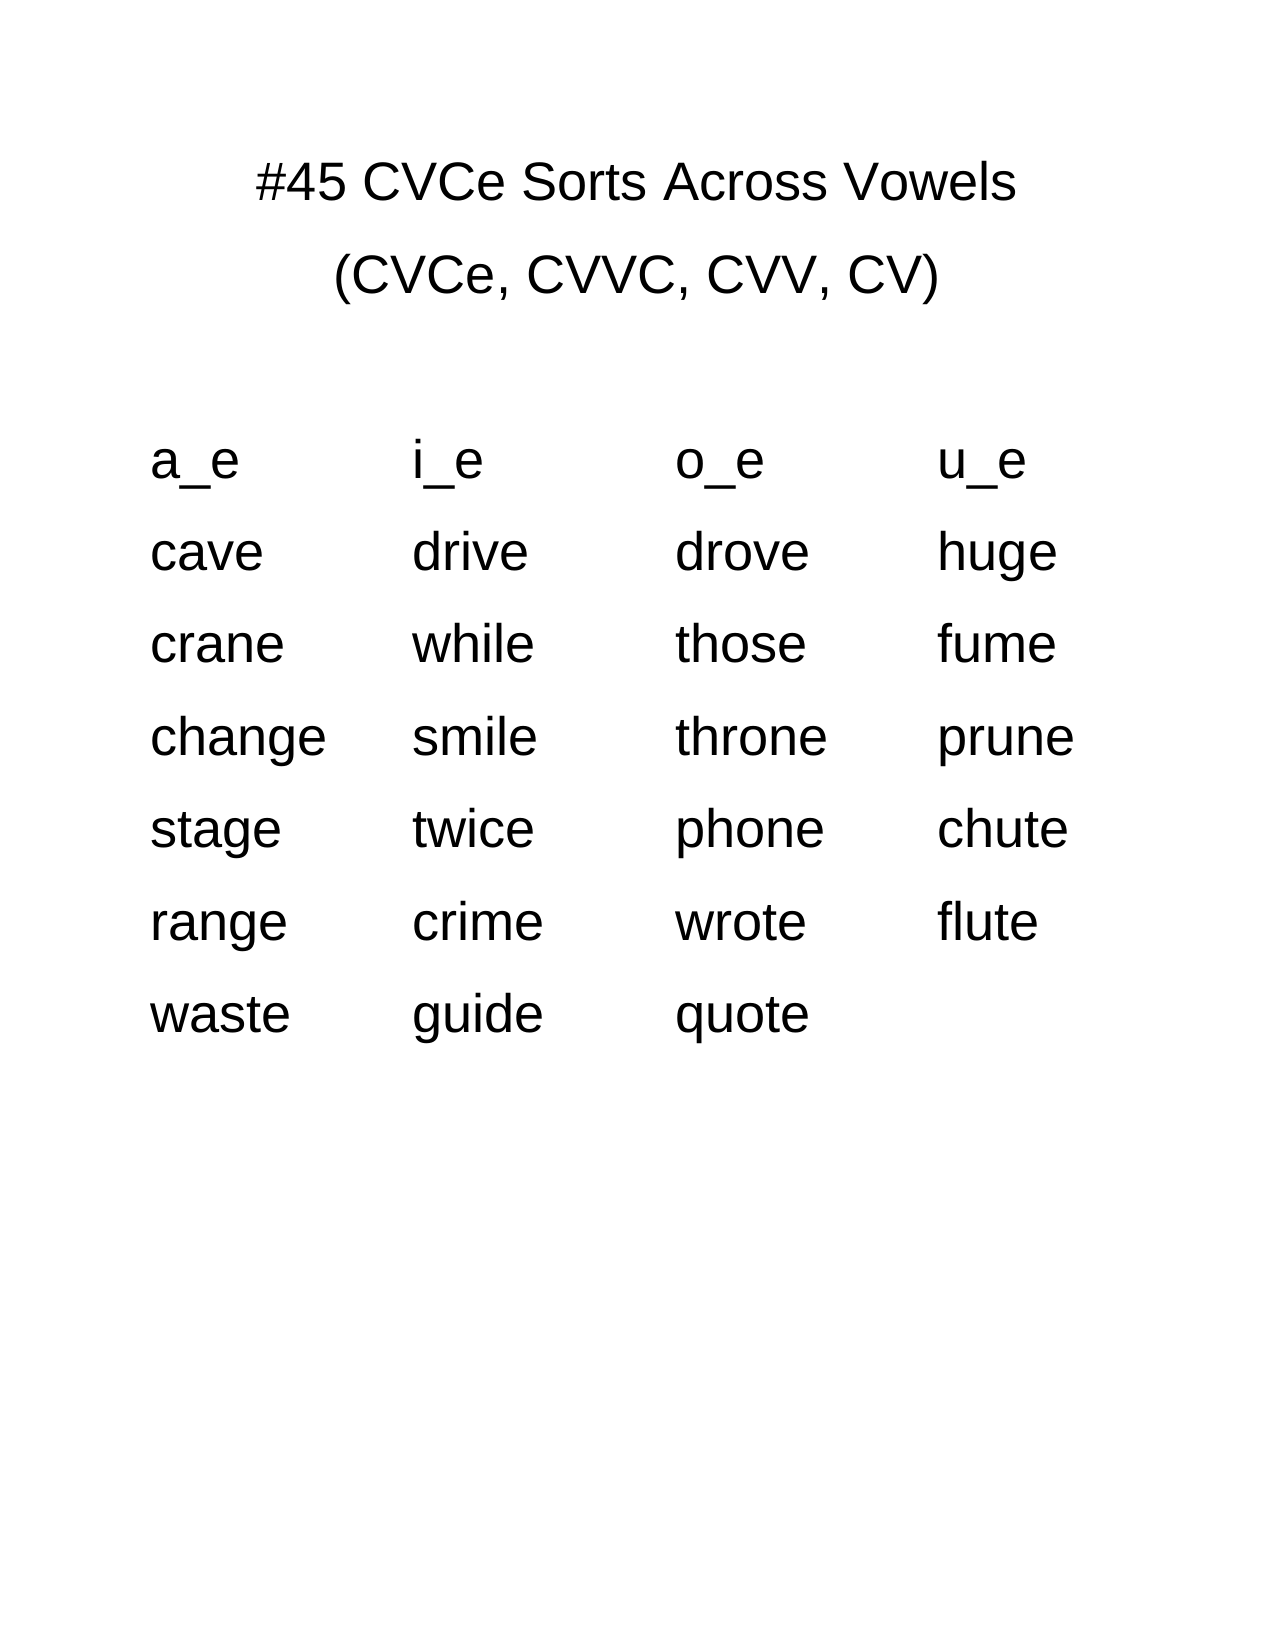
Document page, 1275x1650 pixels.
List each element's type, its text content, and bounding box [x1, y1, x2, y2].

text throne [675, 704, 862, 767]
text range [150, 889, 337, 951]
text u_e [937, 427, 1125, 489]
text twice [412, 797, 600, 859]
text o_e [675, 427, 862, 489]
text chute [937, 797, 1125, 859]
text those [675, 612, 862, 674]
text crane [150, 612, 337, 674]
text guide [412, 982, 600, 1044]
text crime [412, 889, 600, 951]
text i_e [412, 427, 600, 489]
text fume [937, 612, 1125, 674]
text prune [937, 704, 1125, 767]
text stage [150, 797, 337, 859]
text quote [675, 982, 862, 1044]
text (CVCe, CVVC, CVV, CV) [150, 242, 1125, 305]
text while [412, 612, 600, 674]
text flute [937, 889, 1125, 951]
text cave [150, 519, 337, 582]
text smile [412, 704, 600, 767]
text #45 CVCe Sorts Across Vowels [150, 150, 1125, 212]
text phone [675, 797, 862, 859]
text drive [412, 519, 600, 582]
text change [150, 704, 337, 767]
text waste [150, 982, 337, 1044]
text wrote [675, 889, 862, 951]
text drove [675, 519, 862, 582]
text a_e [150, 427, 337, 489]
text huge [937, 519, 1125, 582]
